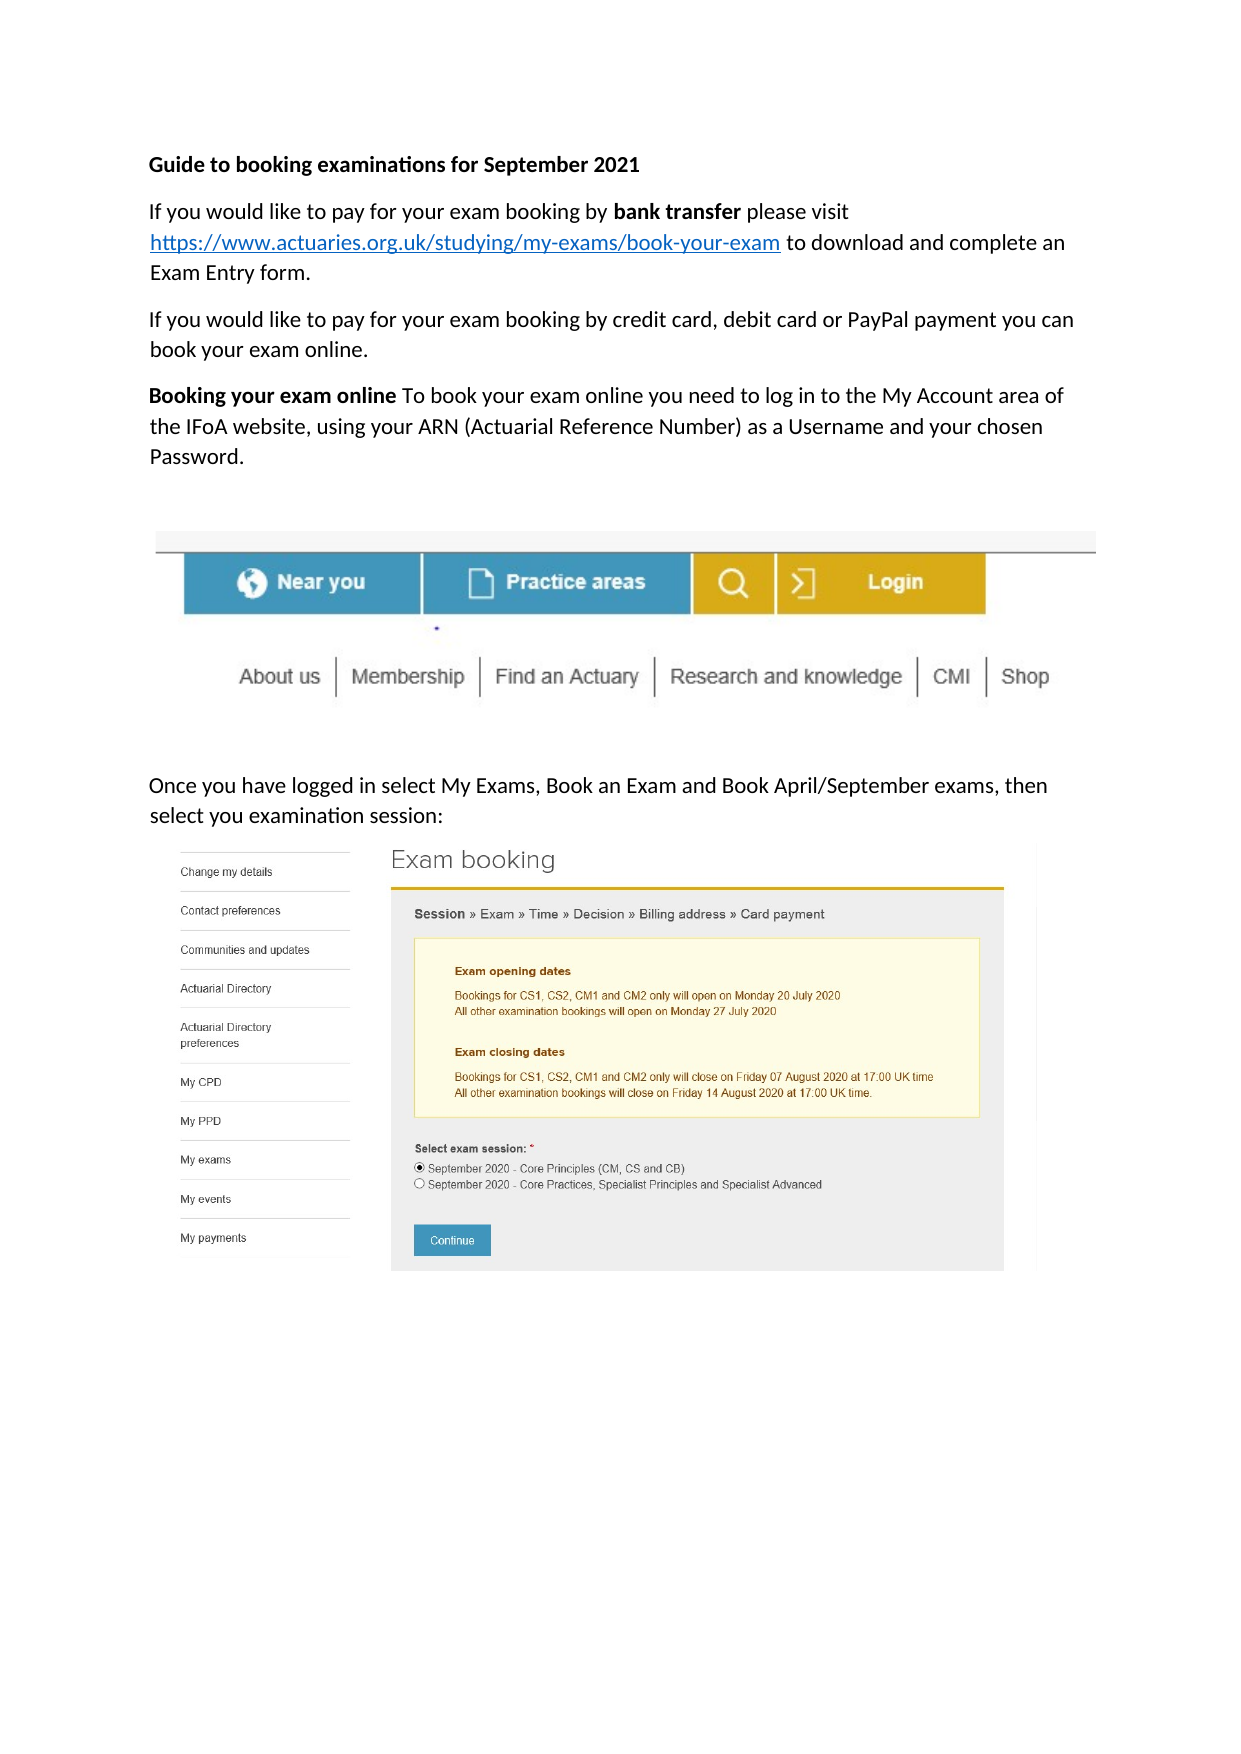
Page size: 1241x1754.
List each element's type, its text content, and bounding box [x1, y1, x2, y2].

text Booking your exam online To book your exam online you need to log in to the My Account area of the IFoA website, using your ARN (Actuarial Reference Number) as a Username and your chosen Password. [148, 382, 1096, 470]
text If you would like to pay for your exam booking by bank transfer please visit [148, 197, 1096, 225]
text If you would like to pay for your exam booking by credit card, debit card or PayPal payment you can book your exam online. [148, 305, 1096, 363]
picture [155, 531, 1096, 712]
picture [154, 843, 1037, 1271]
text Once you have logged in select My Exams, Book an Exam and Book April/September exams, then select you examination session: [148, 771, 1096, 829]
text Guide to booking examinations for September 2021 [148, 151, 1096, 178]
text https://www.actuaries.org.uk/studying/my-exams/book-your-exam to download and complete an Exam Entry form. [150, 228, 1096, 286]
